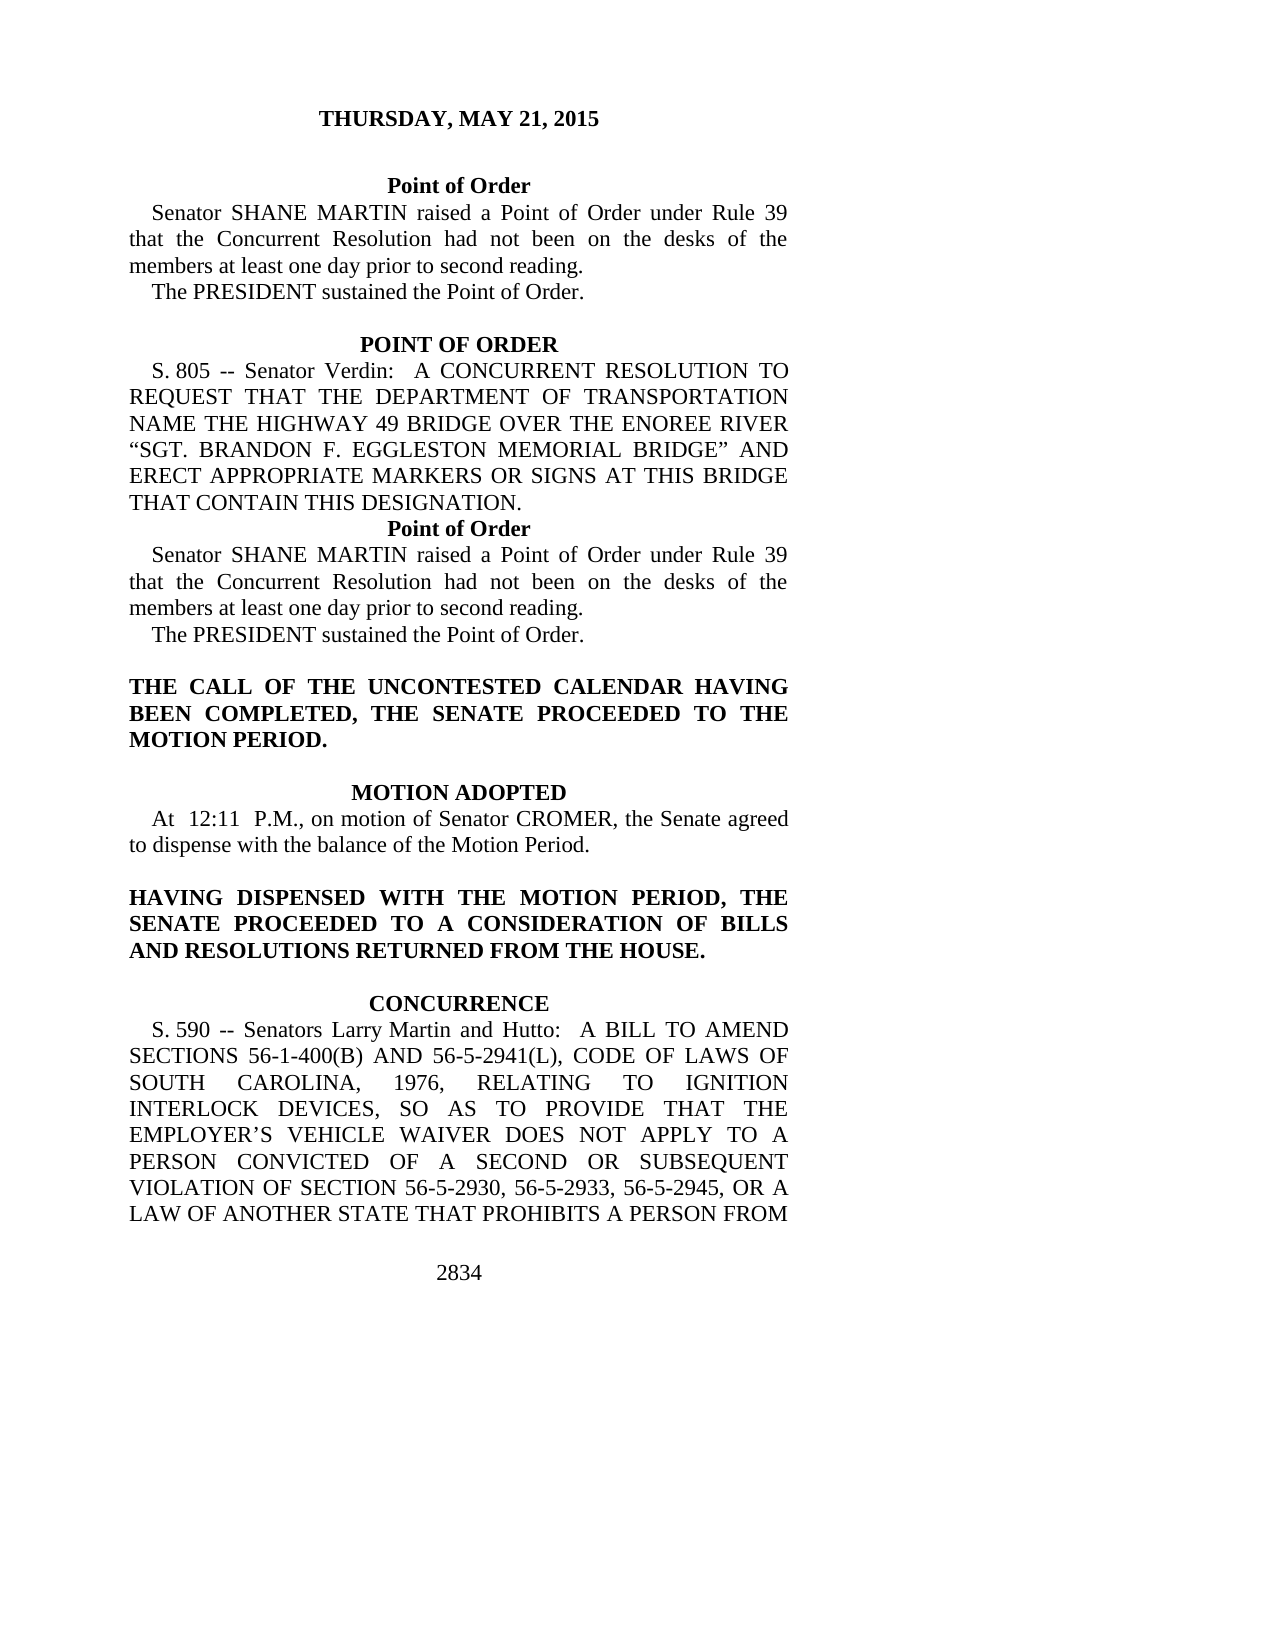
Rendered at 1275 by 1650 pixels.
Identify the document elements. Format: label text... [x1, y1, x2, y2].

text MOTION ADOPTED [129, 779, 789, 805]
text POINT OF ORDER [129, 331, 789, 357]
text Point of Order [129, 515, 789, 542]
text The PRESIDENT sustained the Point of Order. [129, 278, 789, 304]
text S. 805 -- Senator Verdin: A CONCURRENT RESOLUTION TO REQUEST THAT THE DEPARTMENT OF TRANSPORTATION NAME THE HIGHWAY 49 BRIDGE OVER THE ENOREE RIVER “SGT. BRANDON F. EGGLESTON MEMORIAL BRIDGE” AND ERECT APPROPRIATE MARKERS OR SIGNS AT THIS BRIDGE THAT CONTAIN THIS DESIGNATION. [129, 357, 789, 515]
text THE CALL OF THE UNCONTESTED CALENDAR HAVING BEEN COMPLETED, THE SENATE PROCEEDED TO THE MOTION PERIOD. [129, 673, 789, 752]
text Point of Order [129, 173, 789, 199]
text The PRESIDENT sustained the Point of Order. [129, 621, 789, 647]
text CONCURRENCE [129, 989, 789, 1016]
text At 12:11 P.M., on motion of Senator CROMER, the Senate agreed to dispense with the balance of the Motion Period. [129, 805, 789, 858]
text HAVING DISPENSED WITH THE MOTION PERIOD, THE SENATE PROCEEDED TO A CONSIDERATION OF BILLS AND RESOLUTIONS RETURNED FROM THE HOUSE. [129, 884, 789, 963]
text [129, 1016, 789, 1227]
text Senator SHANE MARTIN raised a Point of Order under Rule 39 that the Concurrent Resolution had not been on the desks of the members at least one day prior to second reading. [129, 199, 789, 278]
text Senator SHANE MARTIN raised a Point of Order under Rule 39 that the Concurrent Resolution had not been on the desks of the members at least one day prior to second reading. [129, 542, 789, 621]
